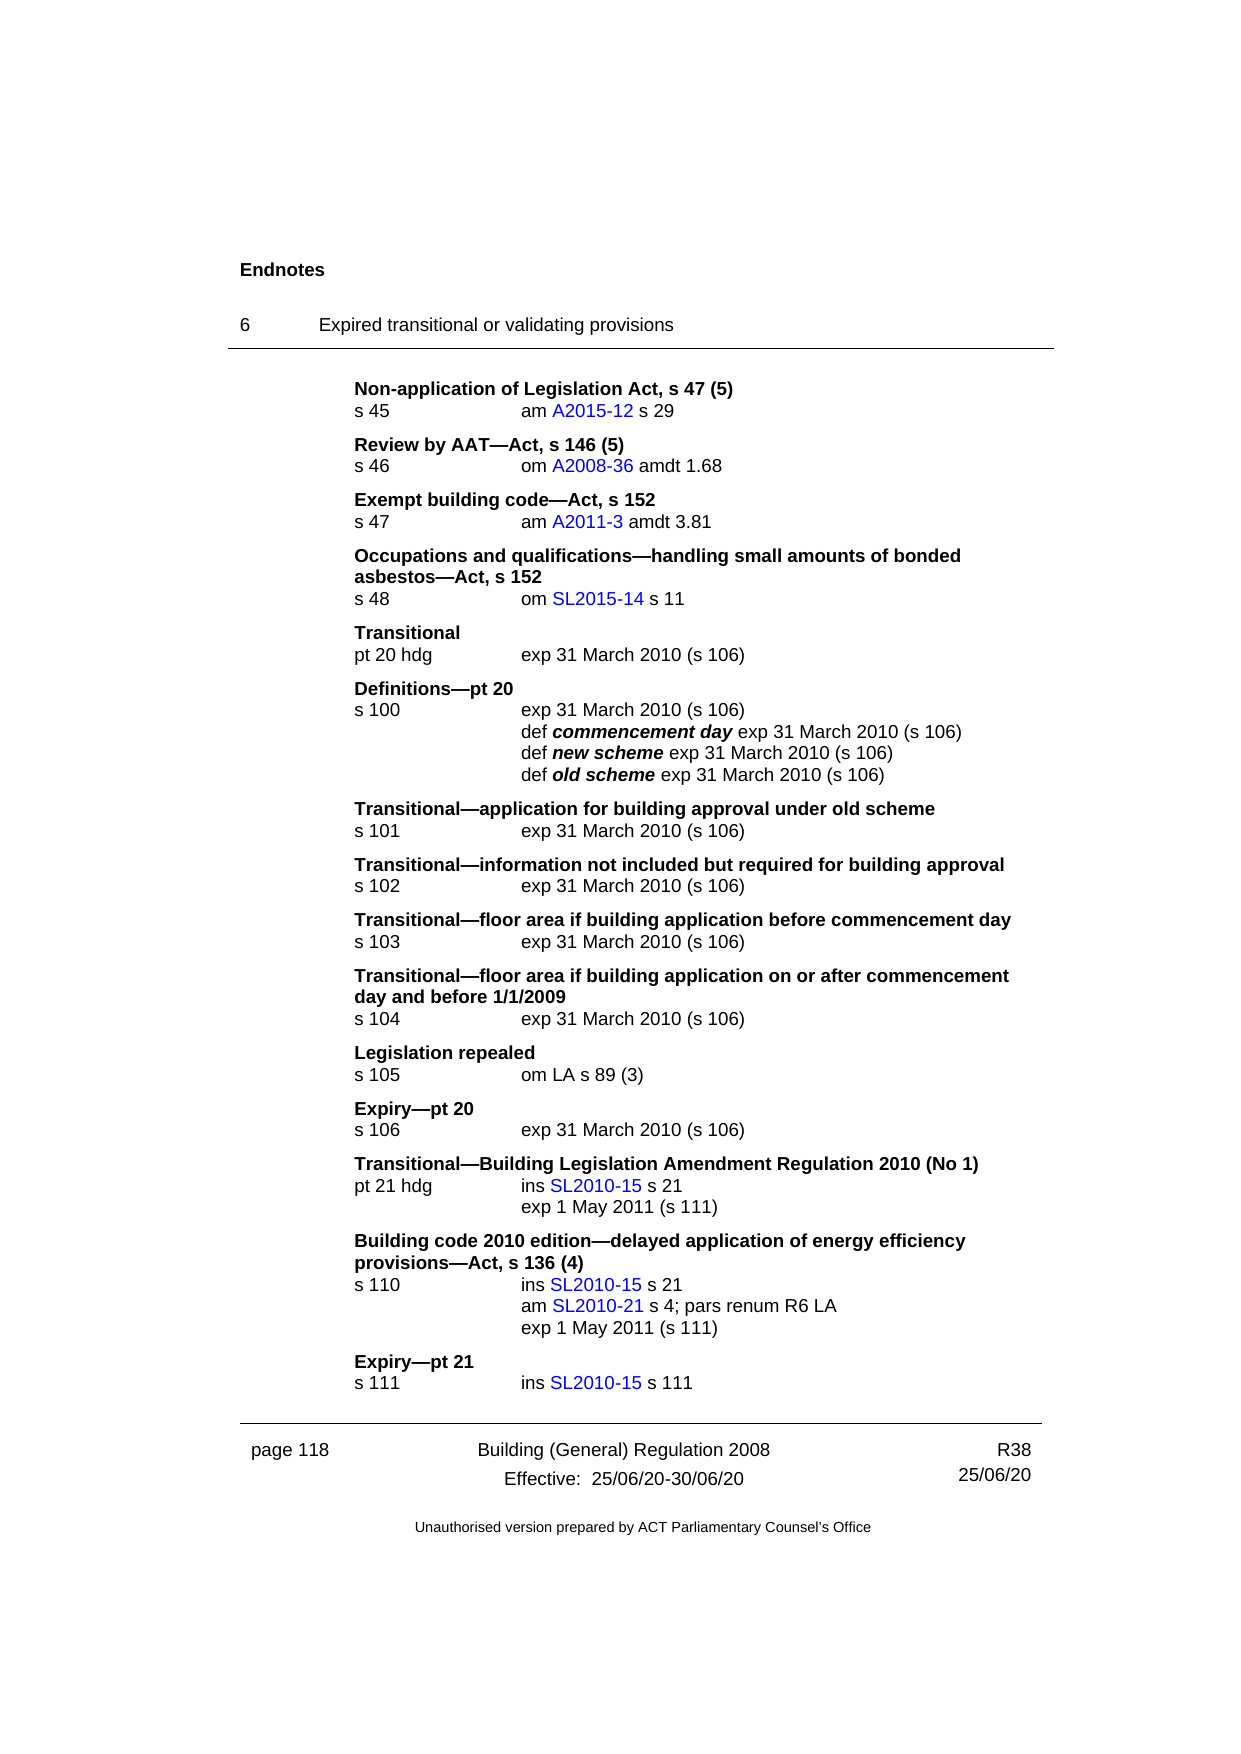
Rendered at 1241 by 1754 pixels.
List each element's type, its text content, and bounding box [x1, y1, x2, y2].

text Definitions—pt 20 [354, 677, 1042, 699]
text exp 1 May 2011 (s 111) [354, 1196, 1042, 1218]
text Transitional [354, 622, 1042, 643]
text s 104 exp 31 March 2010 (s 106) [354, 1008, 1042, 1029]
text s 110 ins SL2010-15 s 21 [354, 1273, 1042, 1295]
text Building code 2010 edition—delayed application of energy efficiency provisions—Act, s 136 (4) [354, 1230, 1042, 1273]
text Legislation repealed [354, 1042, 1042, 1063]
text Occupations and qualifications—handling small amounts of bonded asbestos—Act, s 152 [354, 545, 1042, 588]
text Expiry—pt 20 [354, 1097, 1042, 1119]
text def new scheme exp 31 March 2010 (s 106) [354, 742, 1042, 764]
text s 111 ins SL2010-15 s 111 [354, 1372, 1042, 1394]
text Transitional—information not included but required for building approval [354, 853, 1042, 875]
text s 105 om LA s 89 (3) [354, 1063, 1042, 1085]
text s 106 exp 31 March 2010 (s 106) [354, 1119, 1042, 1141]
text s 102 exp 31 March 2010 (s 106) [354, 875, 1042, 897]
text s 103 exp 31 March 2010 (s 106) [354, 931, 1042, 952]
text s 100 exp 31 March 2010 (s 106) [354, 699, 1042, 721]
text s 101 exp 31 March 2010 (s 106) [354, 819, 1042, 841]
text am SL2010-21 s 4; pars renum R6 LA [354, 1295, 1042, 1317]
text Expiry—pt 21 [354, 1351, 1042, 1372]
text s 48 om SL2015-14 s 11 [354, 588, 1042, 609]
text def commencement day exp 31 March 2010 (s 106) [354, 721, 1042, 742]
text pt 20 hdg exp 31 March 2010 (s 106) [354, 643, 1042, 665]
text def old scheme exp 31 March 2010 (s 106) [354, 764, 1042, 785]
text Non-application of Legislation Act, s 47 (5) [354, 378, 1042, 399]
text pt 21 hdg ins SL2010-15 s 21 [354, 1175, 1042, 1196]
text s 45 am A2015-12 s 29 [354, 399, 1042, 421]
text Transitional—floor area if building application before commencement day [354, 909, 1042, 931]
text Transitional—Building Legislation Amendment Regulation 2010 (No 1) [354, 1153, 1042, 1175]
text s 47 am A2011-3 amdt 3.81 [354, 511, 1042, 532]
text s 46 om A2008-36 amdt 1.68 [354, 455, 1042, 477]
text exp 1 May 2011 (s 111) [354, 1317, 1042, 1338]
text Exempt building code—Act, s 152 [354, 489, 1042, 511]
text Transitional—application for building approval under old scheme [354, 798, 1042, 819]
text Review by AAT—Act, s 146 (5) [354, 433, 1042, 455]
text Transitional—floor area if building application on or after commencement day and before 1/1/2009 [354, 965, 1042, 1008]
